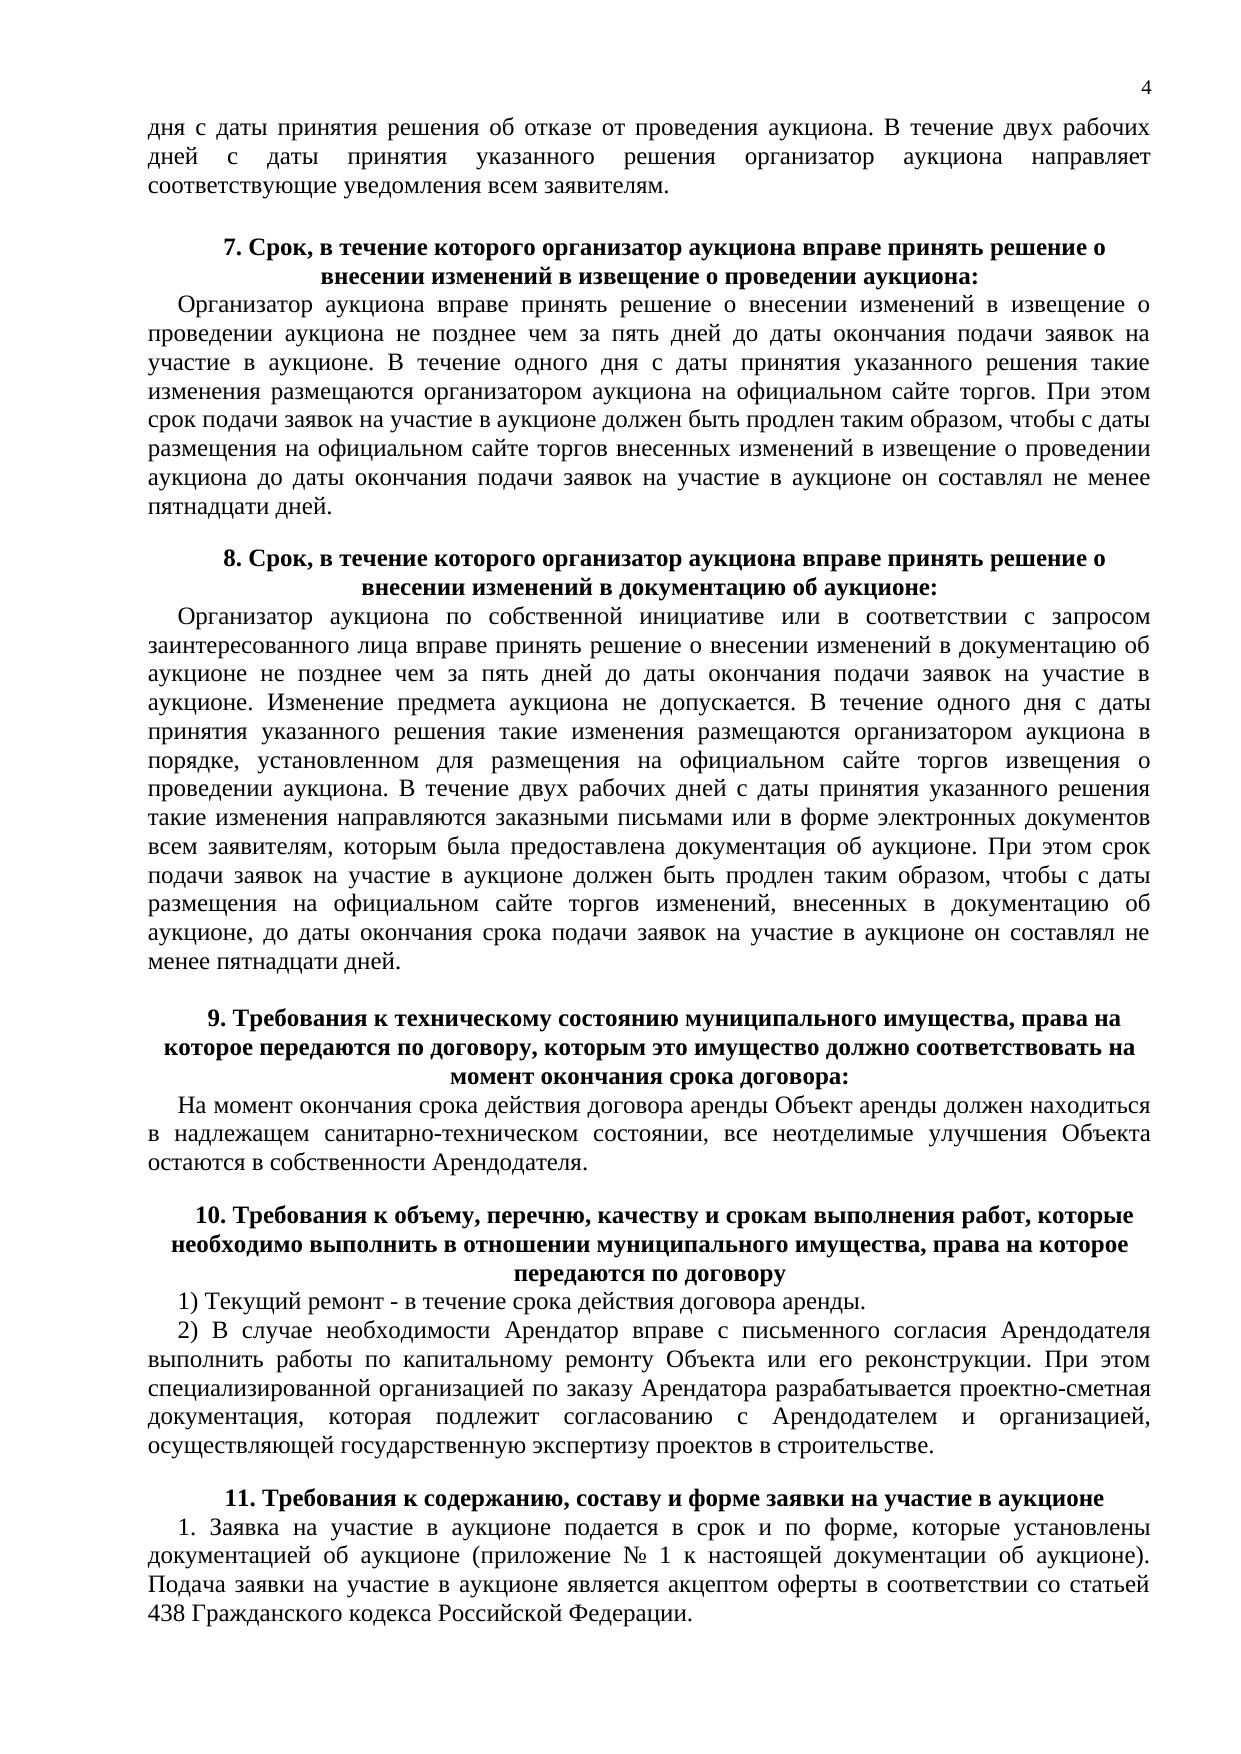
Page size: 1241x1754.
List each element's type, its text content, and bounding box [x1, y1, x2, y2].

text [148, 112, 1152, 198]
text 10. Требования к объему, перечню, качеству и срокам выполнения работ, которые необходимо выполнить в отношении муниципального имущества, права на которое передаются по договору [148, 1200, 1152, 1286]
text 2) В случае необходимости Арендатор вправе с письменного согласия Арендодателя выполнить работы по капитальному ремонту Объекта или его реконструкции. При этом специализированной организацией по заказу Арендатора разрабатывается проектно-сметная документация, которая подлежит согласованию с Арендодателем и организацией, осуществляющей государственную экспертизу проектов в строительстве. [148, 1315, 1152, 1459]
text 1. Заявка на участие в аукционе подается в срок и по форме, которые установлены документацией об аукционе (приложение № 1 к настоящей документации об аукционе). Подача заявки на участие в аукционе является акцептом оферты в соответствии со статьей 438 Гражданского кодекса Российской Федерации. [148, 1512, 1152, 1627]
text Организатор аукциона по собственной инициативе или в соответствии с запросом заинтересованного лица вправе принять решение о внесении изменений в документацию об аукционе не позднее чем за пять дней до даты окончания подачи заявок на участие в аукционе. Изменение предмета аукциона не допускается. В течение одного дня с даты принятия указанного решения такие изменения размещаются организатором аукциона в порядке, установленном для размещения на официальном сайте торгов извещения о проведении аукциона. В течение двух рабочих дней с даты принятия указанного решения такие изменения направляются заказными письмами или в форме электронных документов всем заявителям, которым была предоставлена документация об аукционе. При этом срок подачи заявок на участие в аукционе должен быть продлен таким образом, чтобы с даты размещения на официальном сайте торгов изменений, внесенных в документацию об аукционе, до даты окончания срока подачи заявок на участие в аукционе он составлял не менее пятнадцати дней. [148, 601, 1152, 975]
text На момент окончания срока действия договора аренды Объект аренды должен находиться в надлежащем санитарно-техническом состоянии, все неотделимые улучшения Объекта остаются в собственности Арендодателя. [148, 1090, 1152, 1176]
text Организатор аукциона вправе принять решение о внесении изменений в извещение о проведении аукциона не позднее чем за пять дней до даты окончания подачи заявок на участие в аукционе. В течение одного дня с даты принятия указанного решения такие изменения размещаются организатором аукциона на официальном сайте торгов. При этом срок подачи заявок на участие в аукционе должен быть продлен таким образом, чтобы с даты размещения на официальном сайте торгов внесенных изменений в извещение о проведении аукциона до даты окончания подачи заявок на участие в аукционе он составлял не менее пятнадцати дней. [148, 289, 1152, 519]
text 11. Требования к содержанию, составу и форме заявки на участие в аукционе [148, 1483, 1152, 1512]
text 1) Текущий ремонт - в течение срока действия договора аренды. [148, 1286, 1152, 1315]
text 8. Срок, в течение которого организатор аукциона вправе принять решение о внесении изменений в документацию об аукционе: [148, 543, 1152, 601]
text 9. Требования к техническому состоянию муниципального имущества, права на которое передаются по договору, которым это имущество должно соответствовать на момент окончания срока договора: [148, 1003, 1152, 1090]
text 7. Срок, в течение которого организатор аукциона вправе принять решение о внесении изменений в извещение о проведении аукциона: [148, 232, 1152, 289]
